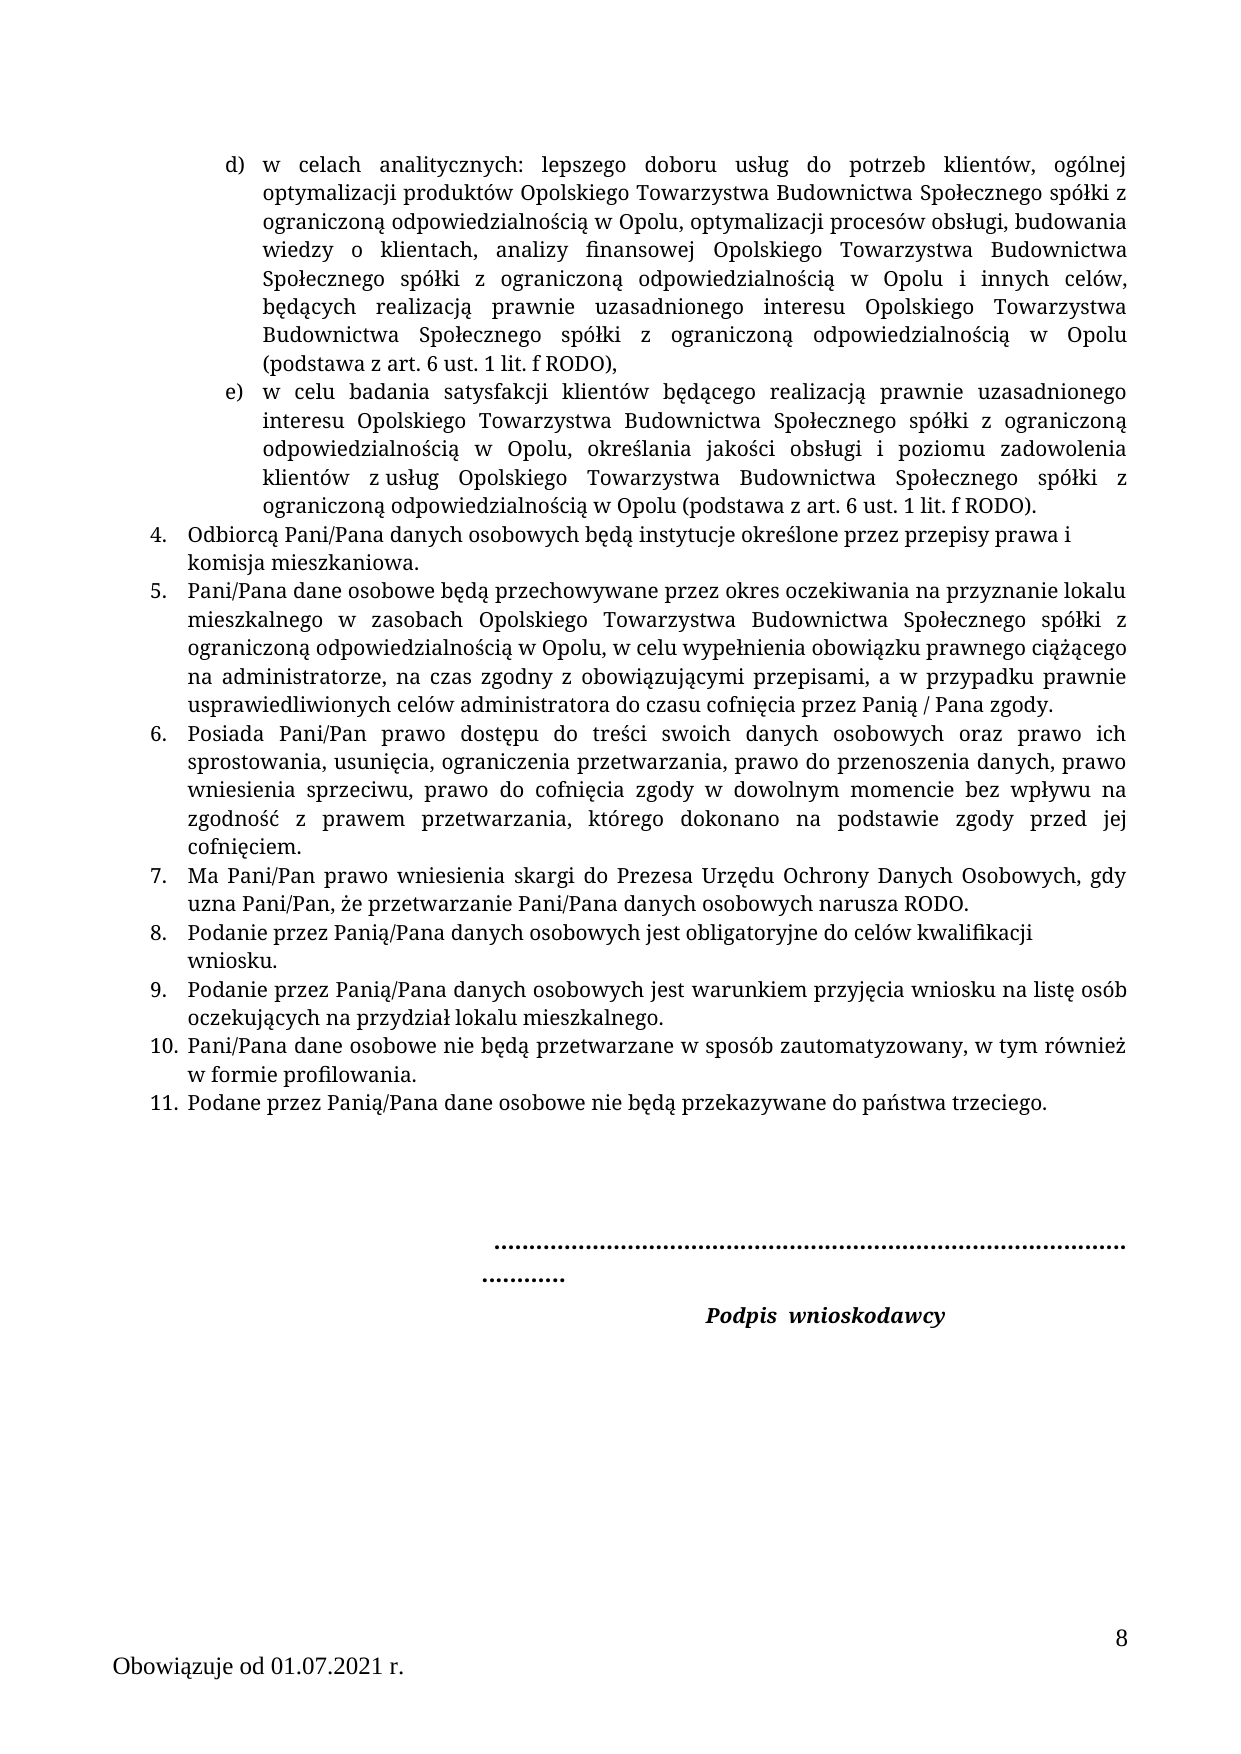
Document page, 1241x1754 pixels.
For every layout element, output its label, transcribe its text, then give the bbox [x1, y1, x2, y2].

list Pani/Pana dane osobowe będą przechowywane przez okres oczekiwania na przyznanie lokalu mieszkalnego w zasobach Opolskiego Towarzystwa Budownictwa Społecznego spółki z ograniczoną odpowiedzialnością w Opolu, w celu wypełnienia obowiązku prawnego ciążącego na administratorze, na czas zgodny z obowiązującymi przepisami, a w przypadku prawnie usprawiedliwionych celów administratora do czasu cofnięcia przez Panią / Pana zgody. [150, 577, 1128, 719]
list Posiada Pani/Pan prawo dostępu do treści swoich danych osobowych oraz prawo ich sprostowania, usunięcia, ograniczenia przetwarzania, prawo do przenoszenia danych, prawo wniesienia sprzeciwu, prawo do cofnięcia zgody w dowolnym momencie bez wpływu na zgodność z prawem przetwarzania, którego dokonano na podstawie zgody przed jej cofnięciem. [150, 719, 1128, 861]
list Podane przez Panią/Pana dane osobowe nie będą przekazywane do państwa trzeciego. [150, 1088, 1128, 1117]
list w celu badania satysfakcji klientów będącego realizacją prawnie uzasadnionego interesu Opolskiego Towarzystwa Budownictwa Społecznego spółki z ograniczoną odpowiedzialnością w Opolu, określania jakości obsługi i poziomu zadowolenia klientów z usług Opolskiego Towarzystwa Budownictwa Społecznego spółki z ograniczoną odpowiedzialnością w Opolu (podstawa z art. 6 ust. 1 lit. f RODO). [225, 377, 1128, 520]
list w celach analitycznych: lepszego doboru usług do potrzeb klientów, ogólnej optymalizacji produktów Opolskiego Towarzystwa Budownictwa Społecznego spółki z ograniczoną odpowiedzialnością w Opolu, optymalizacji procesów obsługi, budowania wiedzy o klientach, analizy finansowej Opolskiego Towarzystwa Budownictwa Społecznego spółki z ograniczoną odpowiedzialnością w Opolu i innych celów, będących realizacją prawnie uzasadnionego interesu Opolskiego Towarzystwa Budownictwa Społecznego spółki z ograniczoną odpowiedzialnością w Opolu (podstawa z art. 6 ust. 1 lit. f RODO), [225, 150, 1128, 377]
text Podpis wnioskodawcy [407, 1301, 1128, 1330]
list Pani/Pana dane osobowe nie będą przetwarzane w sposób zautomatyzowany, w tym również w formie profilowania. [150, 1032, 1128, 1088]
text ...................................................................................................... [481, 1191, 1128, 1289]
list Ma Pani/Pan prawo wniesienia skargi do Prezesa Urzędu Ochrony Danych Osobowych, gdy uzna Pani/Pan, że przetwarzanie Pani/Pana danych osobowych narusza RODO. [150, 861, 1128, 918]
list Podanie przez Panią/Pana danych osobowych jest warunkiem przyjęcia wniosku na listę osób oczekujących na przydział lokalu mieszkalnego. [150, 975, 1128, 1032]
list Podanie przez Panią/Pana danych osobowych jest obligatoryjne do celów kwalifikacji wniosku. [150, 918, 1128, 975]
list Odbiorcą Pani/Pana danych osobowych będą instytucje określone przez przepisy prawa i komisja mieszkaniowa. [150, 520, 1128, 577]
